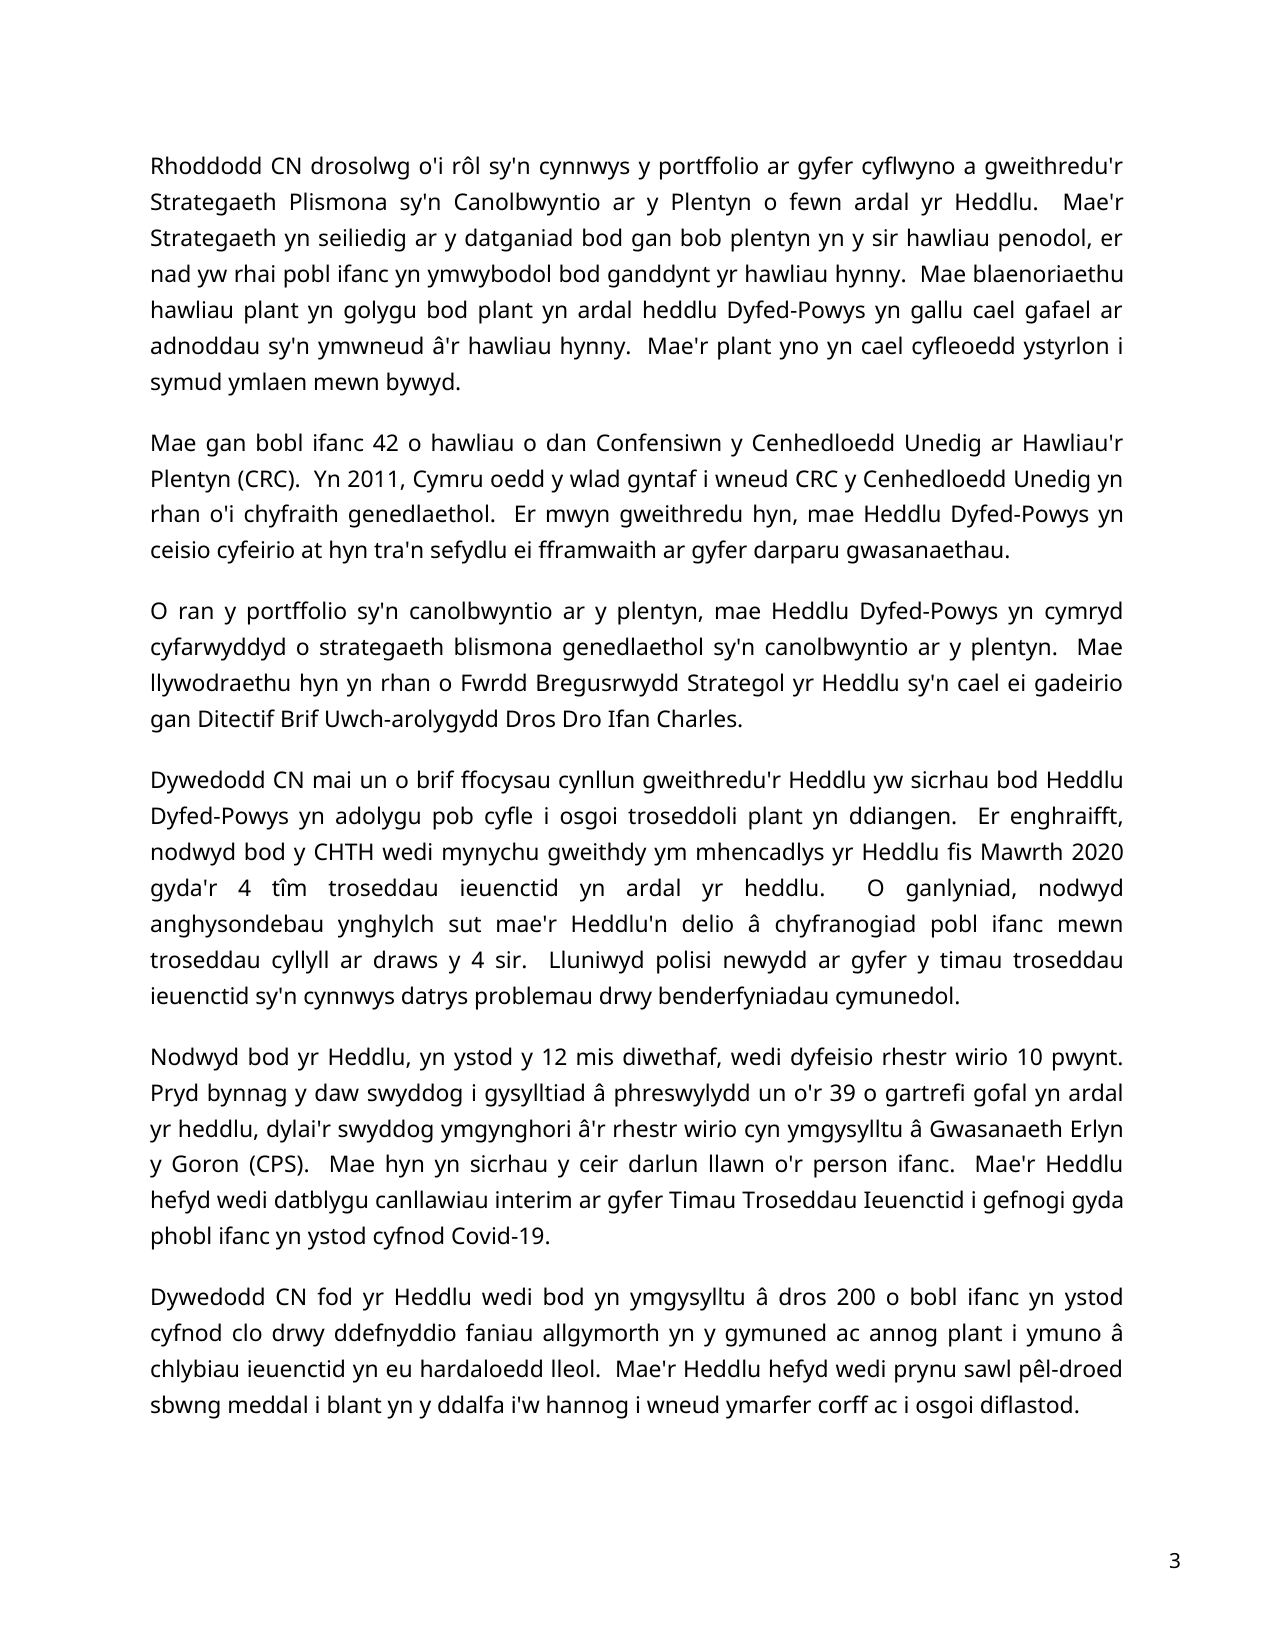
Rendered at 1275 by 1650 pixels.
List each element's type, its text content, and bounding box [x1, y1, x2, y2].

text Nodwyd bod yr Heddlu, yn ystod y 12 mis diwethaf, wedi dyfeisio rhestr wirio 10 pwynt. Pryd bynnag y daw swyddog i gysylltiad â phreswylydd un o'r 39 o gartrefi gofal yn ardal yr heddlu, dylai'r swyddog ymgynghori â'r rhestr wirio cyn ymgysylltu â Gwasanaeth Erlyn y Goron (CPS). Mae hyn yn sicrhau y ceir darlun llawn o'r person ifanc. Mae'r Heddlu hefyd wedi datblygu canllawiau interim ar gyfer Timau Troseddau Ieuenctid i gefnogi gyda phobl ifanc yn ystod cyfnod Covid-19. [150, 1041, 1125, 1252]
text Rhoddodd CN drosolwg o'i rôl sy'n cynnwys y portffolio ar gyfer cyflwyno a gweithredu'r Strategaeth Plismona sy'n Canolbwyntio ar y Plentyn o fewn ardal yr Heddlu. Mae'r Strategaeth yn seiliedig ar y datganiad bod gan bob plentyn yn y sir hawliau penodol, er nad yw rhai pobl ifanc yn ymwybodol bod ganddynt yr hawliau hynny. Mae blaenoriaethu hawliau plant yn golygu bod plant yn ardal heddlu Dyfed-Powys yn gallu cael gafael ar adnoddau sy'n ymwneud â'r hawliau hynny. Mae'r plant yno yn cael cyfleoedd ystyrlon i symud ymlaen mewn bywyd. [150, 150, 1125, 397]
text Dywedodd CN fod yr Heddlu wedi bod yn ymgysylltu â dros 200 o bobl ifanc yn ystod cyfnod clo drwy ddefnyddio faniau allgymorth yn y gymuned ac annog plant i ymuno â chlybiau ieuenctid yn eu hardaloedd lleol. Mae'r Heddlu hefyd wedi prynu sawl pêl-droed sbwng meddal i blant yn y ddalfa i'w hannog i wneud ymarfer corff ac i osgoi diflastod. [150, 1281, 1125, 1420]
text Mae gan bobl ifanc 42 o hawliau o dan Confensiwn y Cenhedloedd Unedig ar Hawliau'r Plentyn (CRC). Yn 2011, Cymru oedd y wlad gyntaf i wneud CRC y Cenhedloedd Unedig yn rhan o'i chyfraith genedlaethol. Er mwyn gweithredu hyn, mae Heddlu Dyfed-Powys yn ceisio cyfeirio at hyn tra'n sefydlu ei fframwaith ar gyfer darparu gwasanaethau. [150, 427, 1125, 566]
text O ran y portffolio sy'n canolbwyntio ar y plentyn, mae Heddlu Dyfed-Powys yn cymryd cyfarwyddyd o strategaeth blismona genedlaethol sy'n canolbwyntio ar y plentyn. Mae llywodraethu hyn yn rhan o Fwrdd Bregusrwydd Strategol yr Heddlu sy'n cael ei gadeirio gan Ditectif Brif Uwch-arolygydd Dros Dro Ifan Charles. [150, 595, 1125, 734]
text Dywedodd CN mai un o brif ffocysau cynllun gweithredu'r Heddlu yw sicrhau bod Heddlu Dyfed-Powys yn adolygu pob cyfle i osgoi troseddoli plant yn ddiangen. Er enghraifft, nodwyd bod y CHTH wedi mynychu gweithdy ym mhencadlys yr Heddlu fis Mawrth 2020 gyda'r 4 tîm troseddau ieuenctid yn ardal yr heddlu. O ganlyniad, nodwyd anghysondebau ynghylch sut mae'r Heddlu'n delio â chyfranogiad pobl ifanc mewn troseddau cyllyll ar draws y 4 sir. Lluniwyd polisi newydd ar gyfer y timau troseddau ieuenctid sy'n cynnwys datrys problemau drwy benderfyniadau cymunedol. [150, 764, 1125, 1011]
